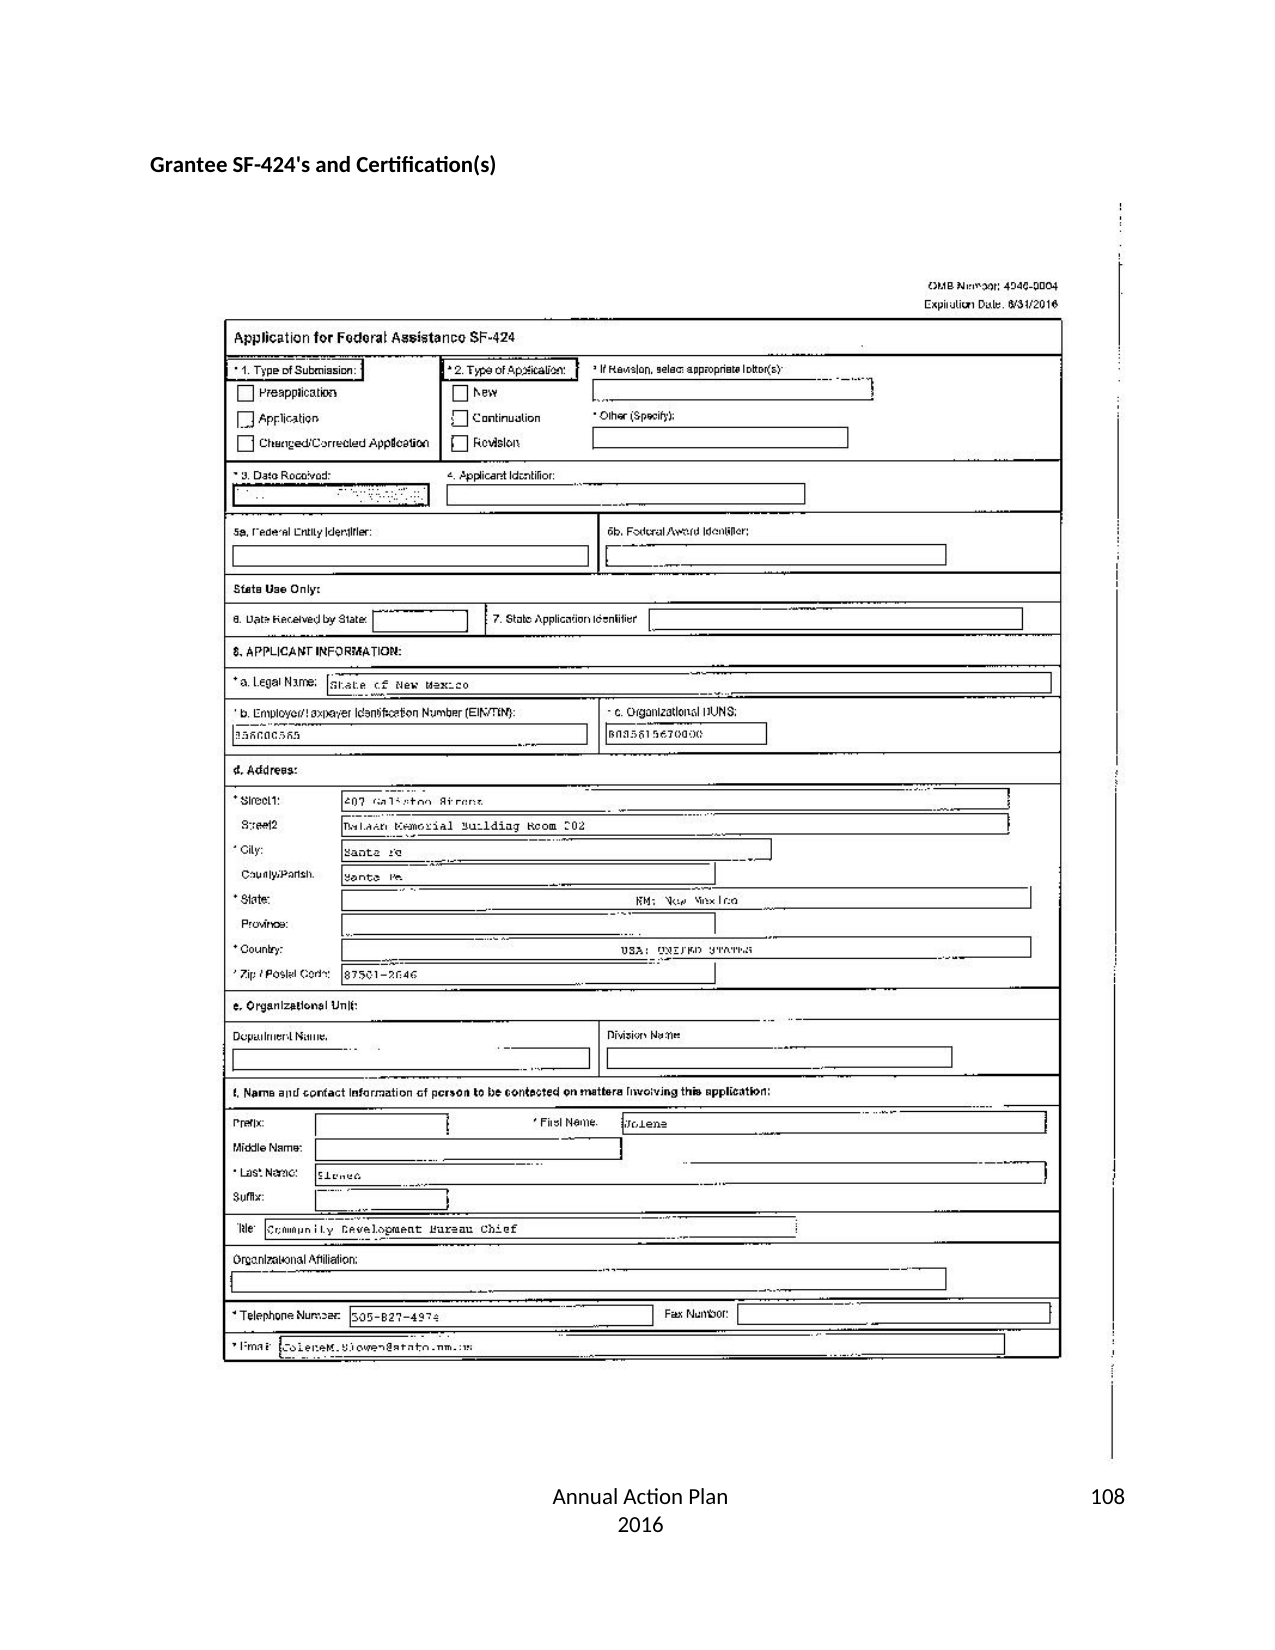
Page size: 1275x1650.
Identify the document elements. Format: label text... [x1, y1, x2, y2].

picture [150, 203, 1125, 1465]
text Grantee SF-424's and Certification(s) [150, 150, 1125, 178]
